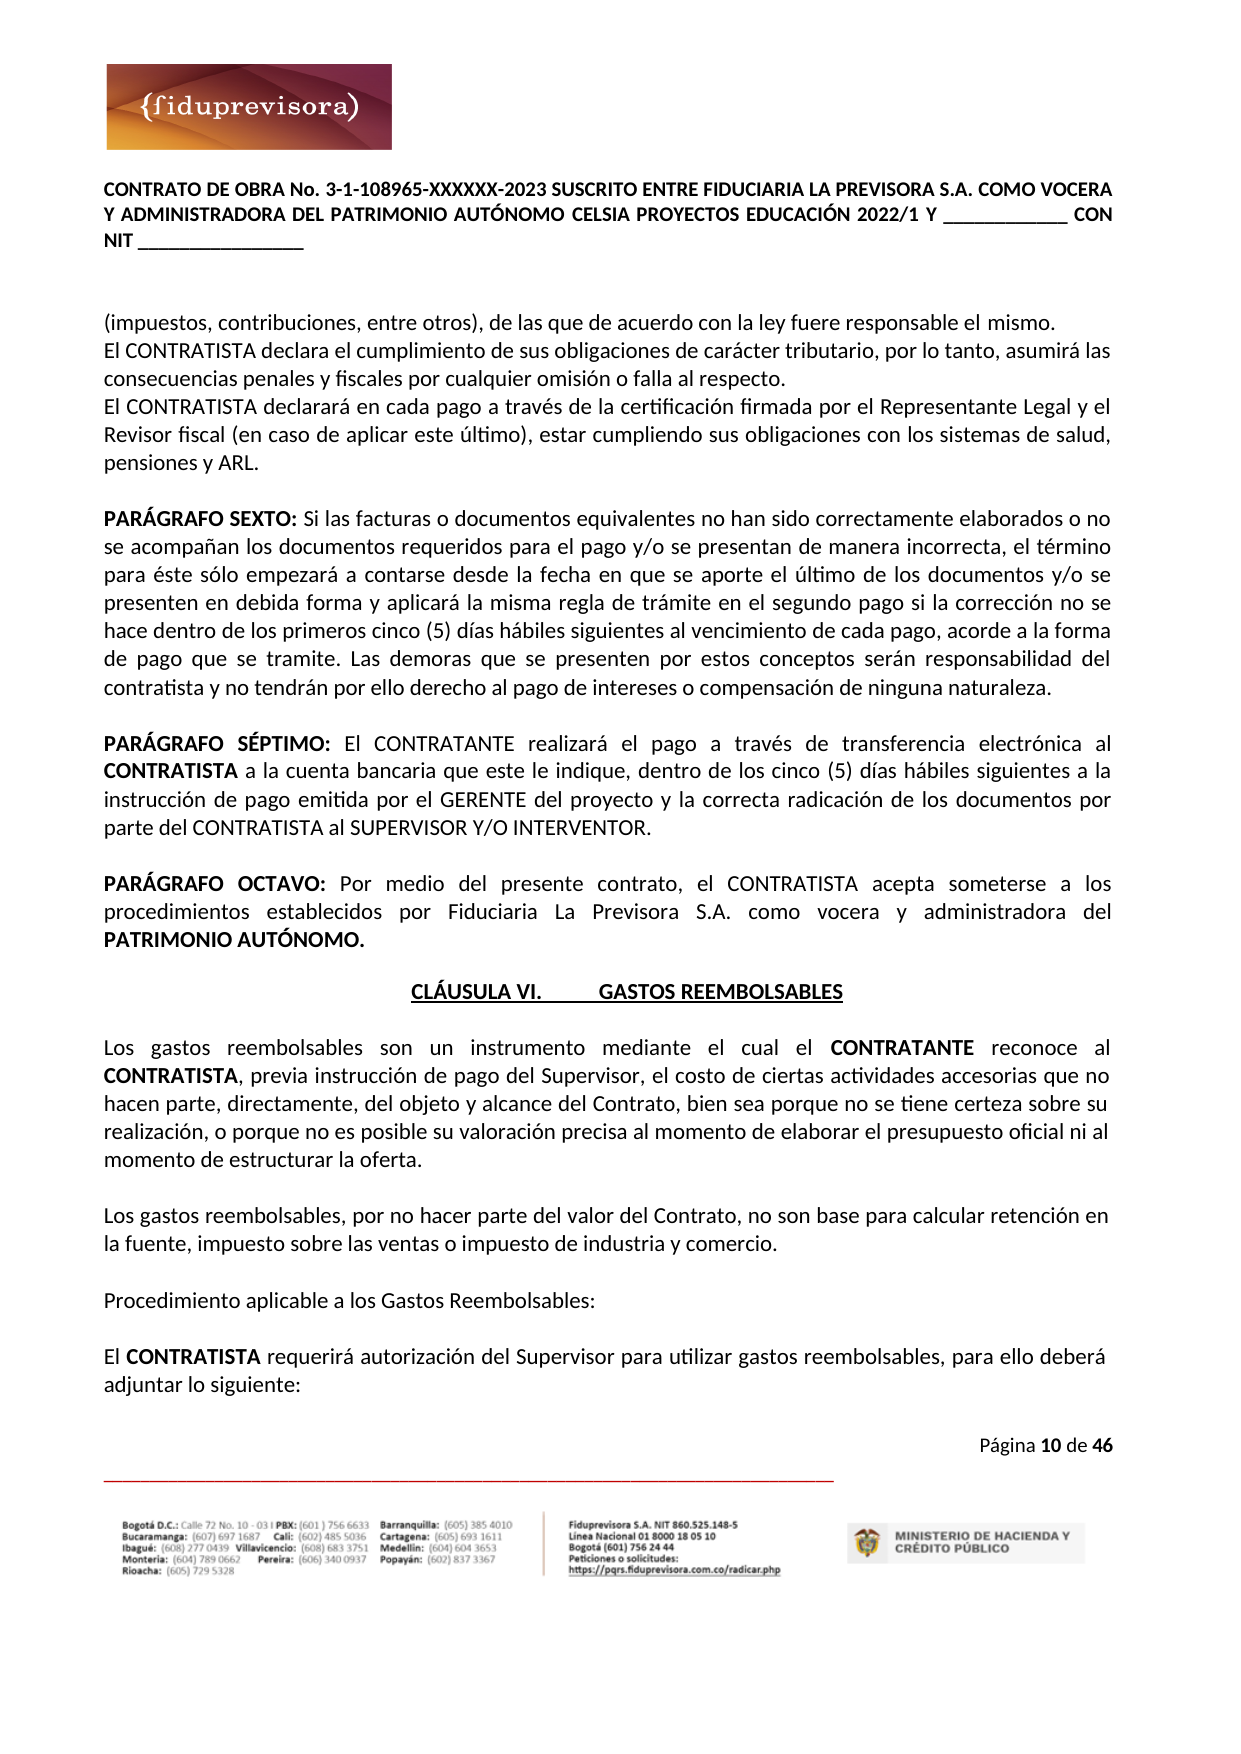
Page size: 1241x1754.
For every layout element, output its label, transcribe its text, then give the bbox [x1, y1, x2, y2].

list GASTOS REEMBOLSABLES [141, 977, 1113, 1005]
text PARÁGRAFO SÉPTIMO: El CONTRATANTE realizará el pago a través de transferencia electrónica al CONTRATISTA a la cuenta bancaria que este le indique, dentro de los cinco (5) días hábiles siguientes a la instrucción de pago emitida por el GERENTE del proyecto y la correcta radicación de los documentos por parte del CONTRATISTA al SUPERVISOR Y/O INTERVENTOR. [103, 729, 1113, 841]
text Los gastos reembolsables son un instrumento mediante el cual el CONTRATANTE reconoce al CONTRATISTA, previa instrucción de pago del Supervisor, el costo de ciertas actividades accesorias que no hacen parte, directamente, del objeto y alcance del Contrato, bien sea porque no se tiene certeza sobre su realización, o porque no es posible su valoración precisa al momento de elaborar el presupuesto oficial ni al momento de estructurar la oferta. [103, 1033, 1111, 1173]
text PARÁGRAFO OCTAVO: Por medio del presente contrato, el CONTRATISTA acepta someterse a los procedimientos establecidos por Fiduciaria La Previsora S.A. como vocera y administradora del PATRIMONIO AUTÓNOMO. [103, 869, 1113, 953]
picture [106, 64, 392, 150]
text Procedimiento aplicable a los Gastos Reembolsables: [103, 1286, 1111, 1314]
text El CONTRATISTA declarará en cada pago a través de la certificación firmada por el Representante Legal y el Revisor fiscal (en caso de aplicar este último), estar cumpliendo sus obligaciones con los sistemas de salud, pensiones y ARL. [103, 392, 1113, 476]
picture [103, 1511, 1114, 1608]
text El CONTRATISTA requerirá autorización del Supervisor para utilizar gastos reembolsables, para ello deberá adjuntar lo siguiente: [103, 1342, 1107, 1398]
text Los gastos reembolsables, por no hacer parte del valor del Contrato, no son base para calcular retención en la fuente, impuesto sobre las ventas o impuesto de industria y comercio. [103, 1201, 1111, 1257]
text PARÁGRAFO SEXTO: Si las facturas o documentos equivalentes no han sido correctamente elaborados o no se acompañan los documentos requeridos para el pago y/o se presentan de manera incorrecta, el término para éste sólo empezará a contarse desde la fecha en que se aporte el último de los documentos y/o se presenten en debida forma y aplicará la misma regla de trámite en el segundo pago si la corrección no se hace dentro de los primeros cinco (5) días hábiles siguientes al vencimiento de cada pago, acorde a la forma de pago que se tramite. Las demoras que se presenten por estos conceptos serán responsabilidad del contratista y no tendrán por ello derecho al pago de intereses o compensación de ninguna naturaleza. [103, 504, 1113, 701]
text El CONTRATISTA declara el cumplimiento de sus obligaciones de carácter tributario, por lo tanto, asumirá las consecuencias penales y fiscales por cualquier omisión o falla al respecto. [103, 336, 1113, 392]
